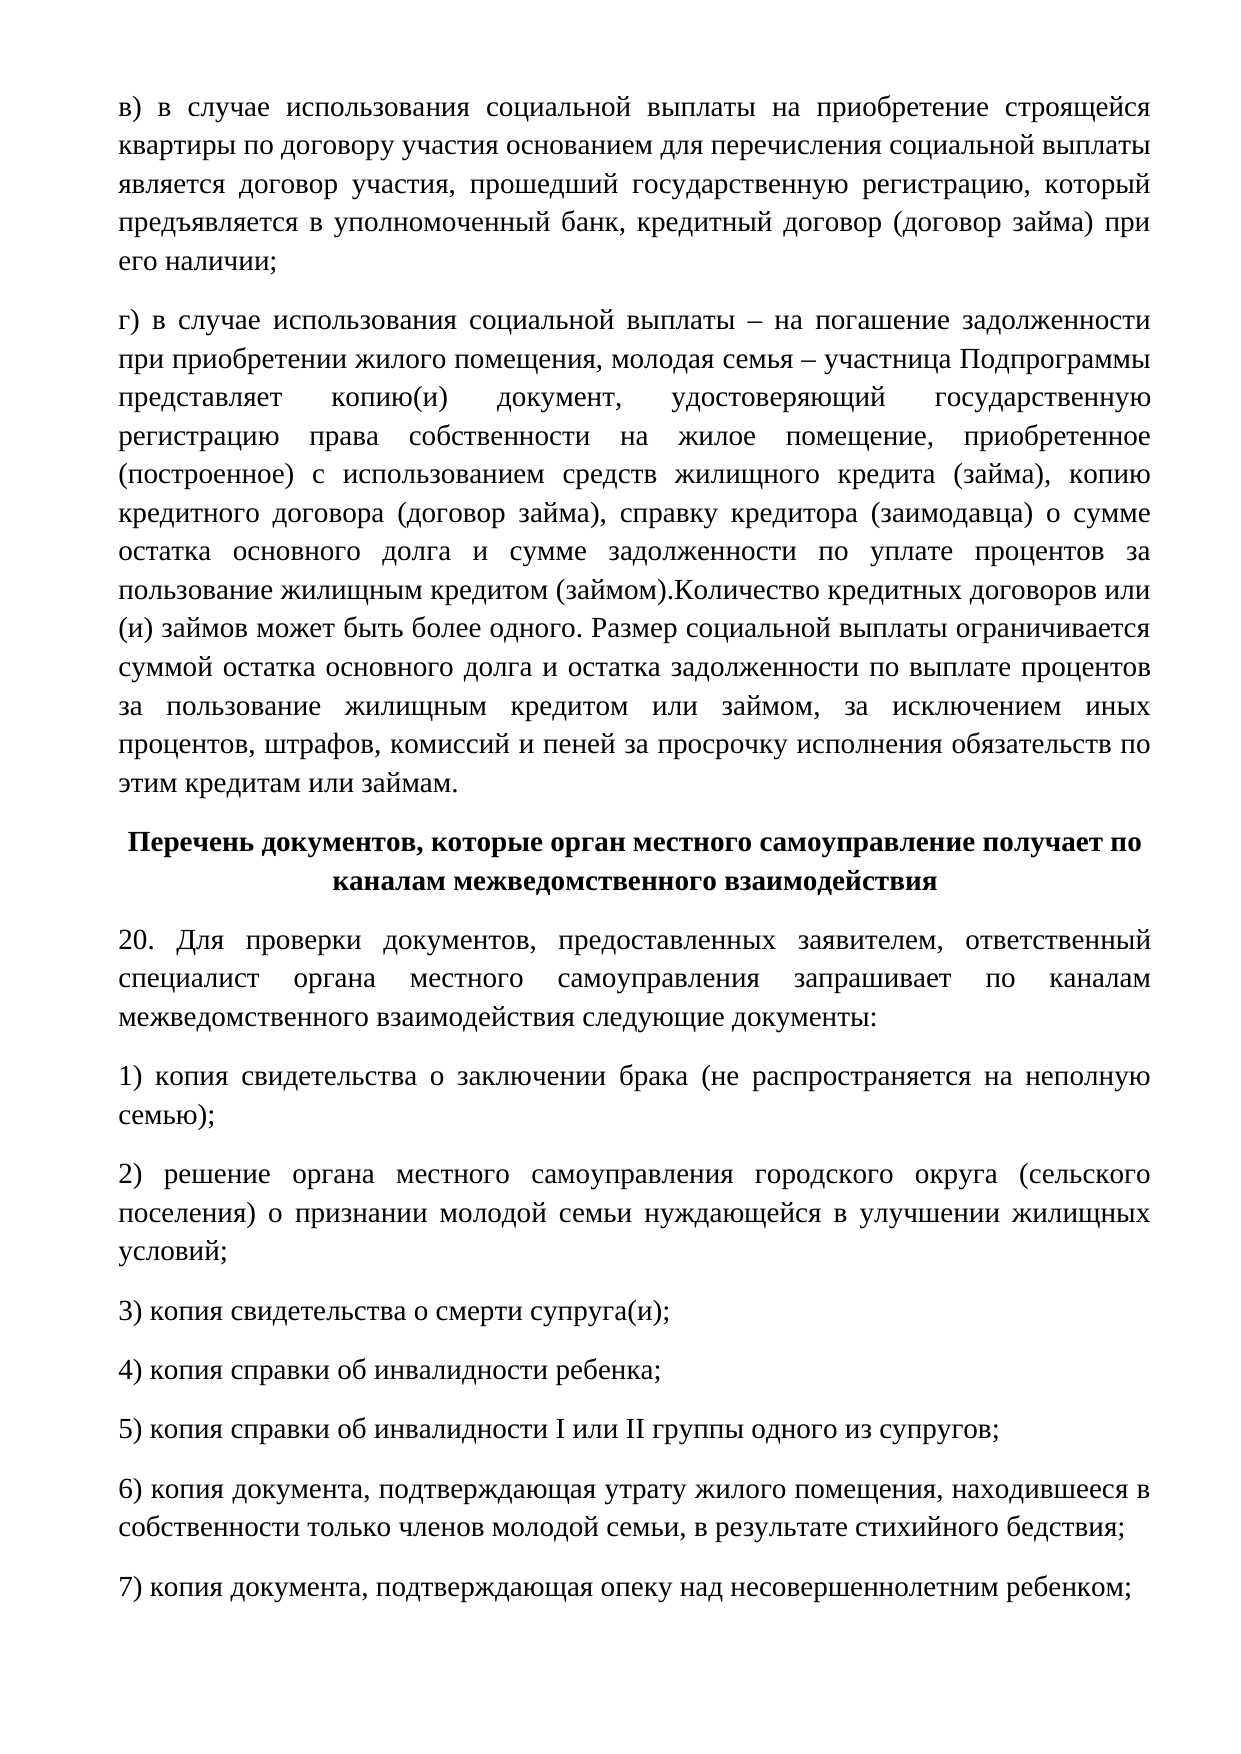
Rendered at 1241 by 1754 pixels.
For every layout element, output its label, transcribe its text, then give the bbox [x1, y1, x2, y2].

text г) в случае использования социальной выплаты – на погашение задолженности при приобретении жилого помещения, молодая семья – участница Подпрограммы представляет копию(и) документ, удостоверяющий государственную регистрацию права собственности на жилое помещение, приобретенное (построенное) с использованием средств жилищного кредита (займа), копию кредитного договора (договор займа), справку кредитора (заимодавца) о сумме остатка основного долга и сумме задолженности по уплате процентов за пользование жилищным кредитом (займом).Количество кредитных договоров или (и) займов может быть более одного. Размер социальной выплаты ограничивается суммой остатка основного долга и остатка задолженности по выплате процентов за пользование жилищным кредитом или займом, за исключением иных процентов, штрафов, комиссий и пеней за просрочку исполнения обязательств по этим кредитам или займам. [118, 302, 1152, 798]
text в) в случае использования социальной выплаты на приобретение строящейся квартиры по договору участия основанием для перечисления социальной выплаты является договор участия, прошедший государственную регистрацию, который предъявляется в уполномоченный банк, кредитный договор (договор займа) при его наличии; [118, 89, 1152, 276]
text 6) копия документа, подтверждающая утрату жилого помещения, находившееся в собственности только членов молодой семьи, в результате стихийного бедствия; [118, 1471, 1152, 1543]
text 20. Для проверки документов, предоставленных заявителем, ответственный специалист органа местного самоуправления запрашивает по каналам межведомственного взаимодействия следующие документы: [118, 922, 1152, 1033]
text 4) копия справки об инвалидности ребенка; [118, 1352, 1152, 1386]
text 7) копия документа, подтверждающая опеку над несовершеннолетним ребенком; [118, 1569, 1152, 1602]
text 1) копия свидетельства о заключении брака (не распространяется на неполную семью); [118, 1058, 1152, 1131]
text 3) копия свидетельства о смерти супруга(и); [118, 1293, 1152, 1326]
text 5) копия справки об инвалидности I или II группы одного из супругов; [118, 1412, 1152, 1445]
text 2) решение органа местного самоуправления городского округа (сельского поселения) о признании молодой семьи нуждающейся в улучшении жилищных условий; [118, 1156, 1152, 1267]
text Перечень документов, которые орган местного самоуправление получает по каналам межведомственного взаимодействия [118, 824, 1152, 896]
